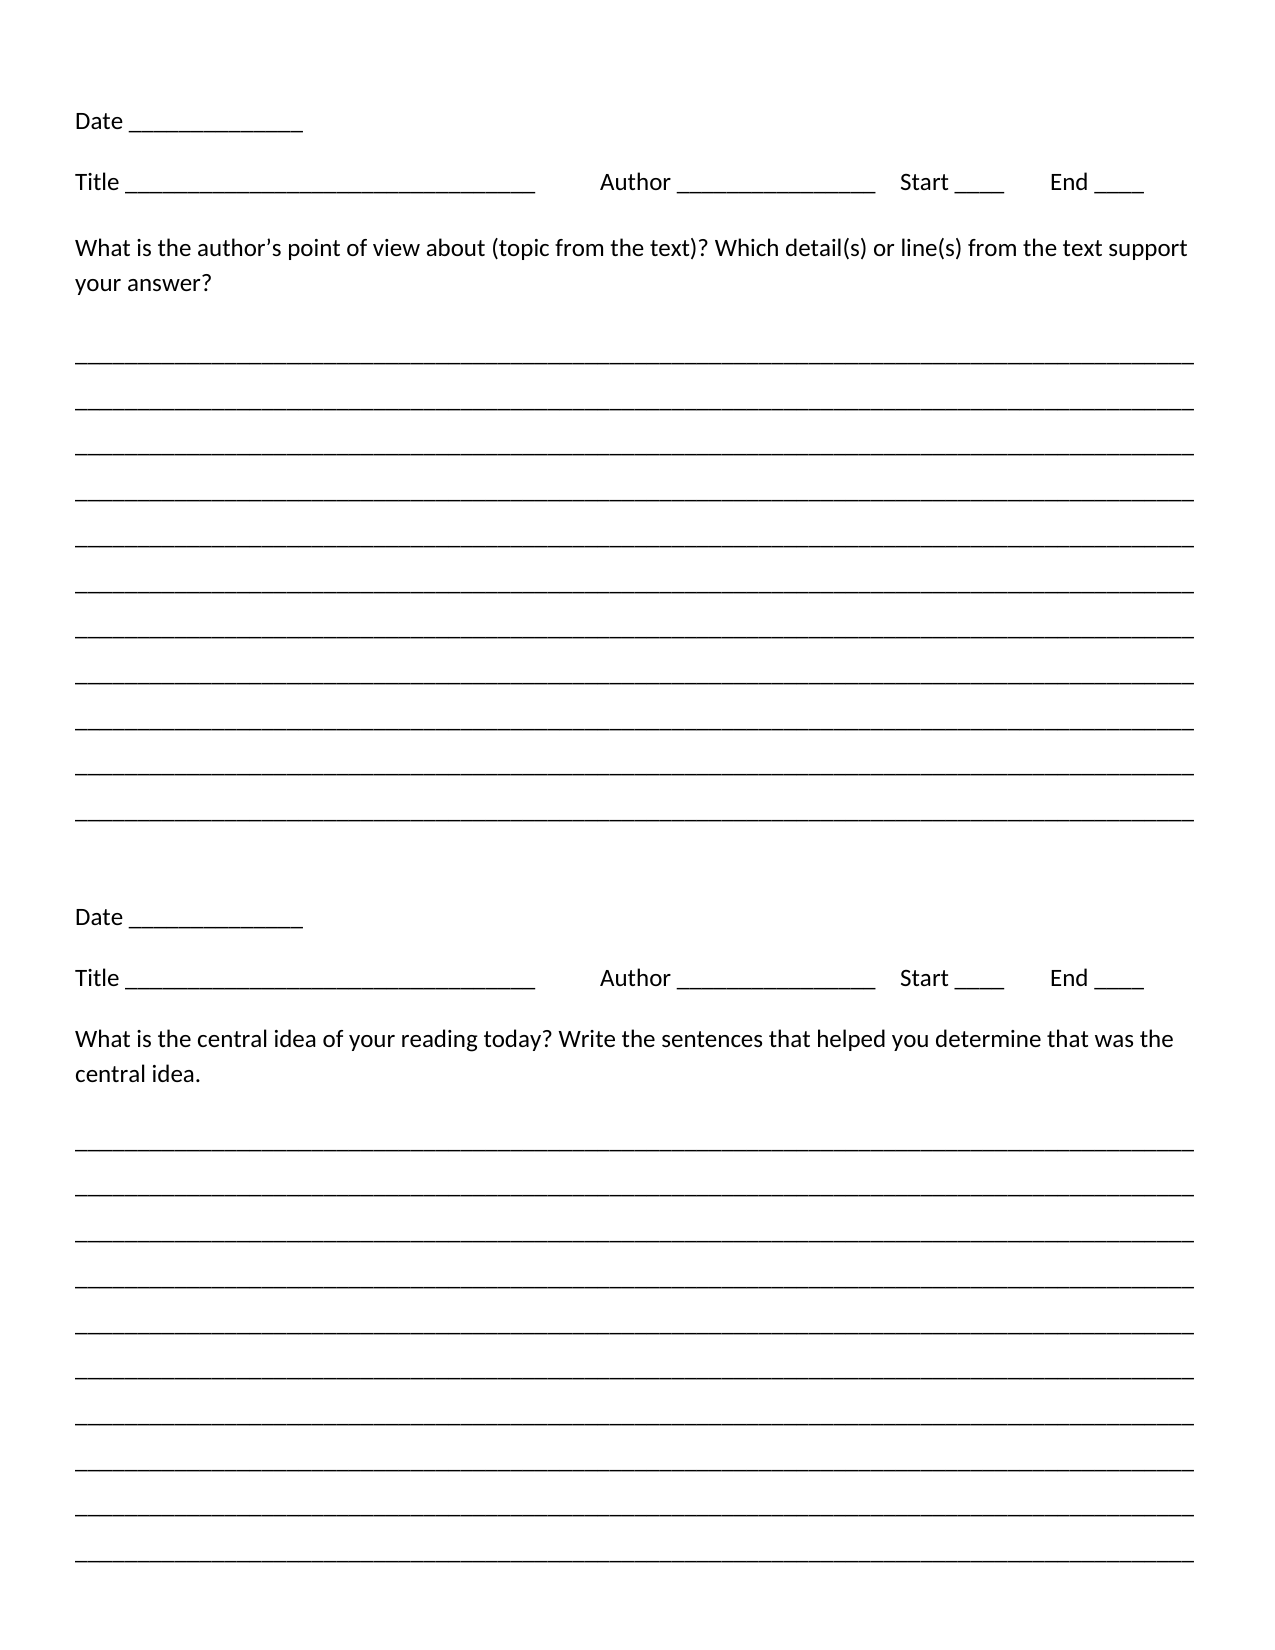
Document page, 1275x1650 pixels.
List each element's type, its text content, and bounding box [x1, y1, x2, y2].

text __________________________________________________________________________________________ [75, 1398, 1200, 1429]
text __________________________________________________________________________________________ [75, 428, 1200, 459]
text Title _________________________________ Author ________________ Start ____ End ____ [75, 962, 1200, 993]
text What is the central idea of your reading today? Write the sentences that helped you determine that was the central idea. [75, 1023, 1200, 1089]
text __________________________________________________________________________________________ [75, 794, 1200, 825]
text __________________________________________________________________________________________ [75, 474, 1200, 505]
text Title _________________________________ Author ________________ Start ____ End ____ [75, 167, 1200, 197]
text __________________________________________________________________________________________ [75, 703, 1200, 733]
text __________________________________________________________________________________________ [75, 1215, 1200, 1246]
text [75, 1535, 1200, 1566]
text __________________________________________________________________________________________ [75, 1169, 1200, 1200]
text __________________________________________________________________________________________ [75, 566, 1200, 596]
text __________________________________________________________________________________________ [75, 749, 1200, 779]
text __________________________________________________________________________________________ [75, 383, 1200, 413]
text __________________________________________________________________________________________ [75, 520, 1200, 551]
text __________________________________________________________________________________________ [75, 1352, 1200, 1383]
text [75, 1489, 1200, 1520]
text __________________________________________________________________________________________ [75, 1261, 1200, 1291]
text Date ______________ [75, 106, 1200, 136]
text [75, 1444, 1200, 1474]
text Date ______________ [75, 901, 1200, 932]
text What is the author’s point of view about (topic from the text)? Which detail(s) or line(s) from the text support your answer? [75, 232, 1200, 298]
text __________________________________________________________________________________________ [75, 1124, 1200, 1154]
text __________________________________________________________________________________________ [75, 1307, 1200, 1337]
text __________________________________________________________________________________________ [75, 337, 1200, 368]
text __________________________________________________________________________________________ [75, 657, 1200, 688]
text __________________________________________________________________________________________ [75, 611, 1200, 642]
